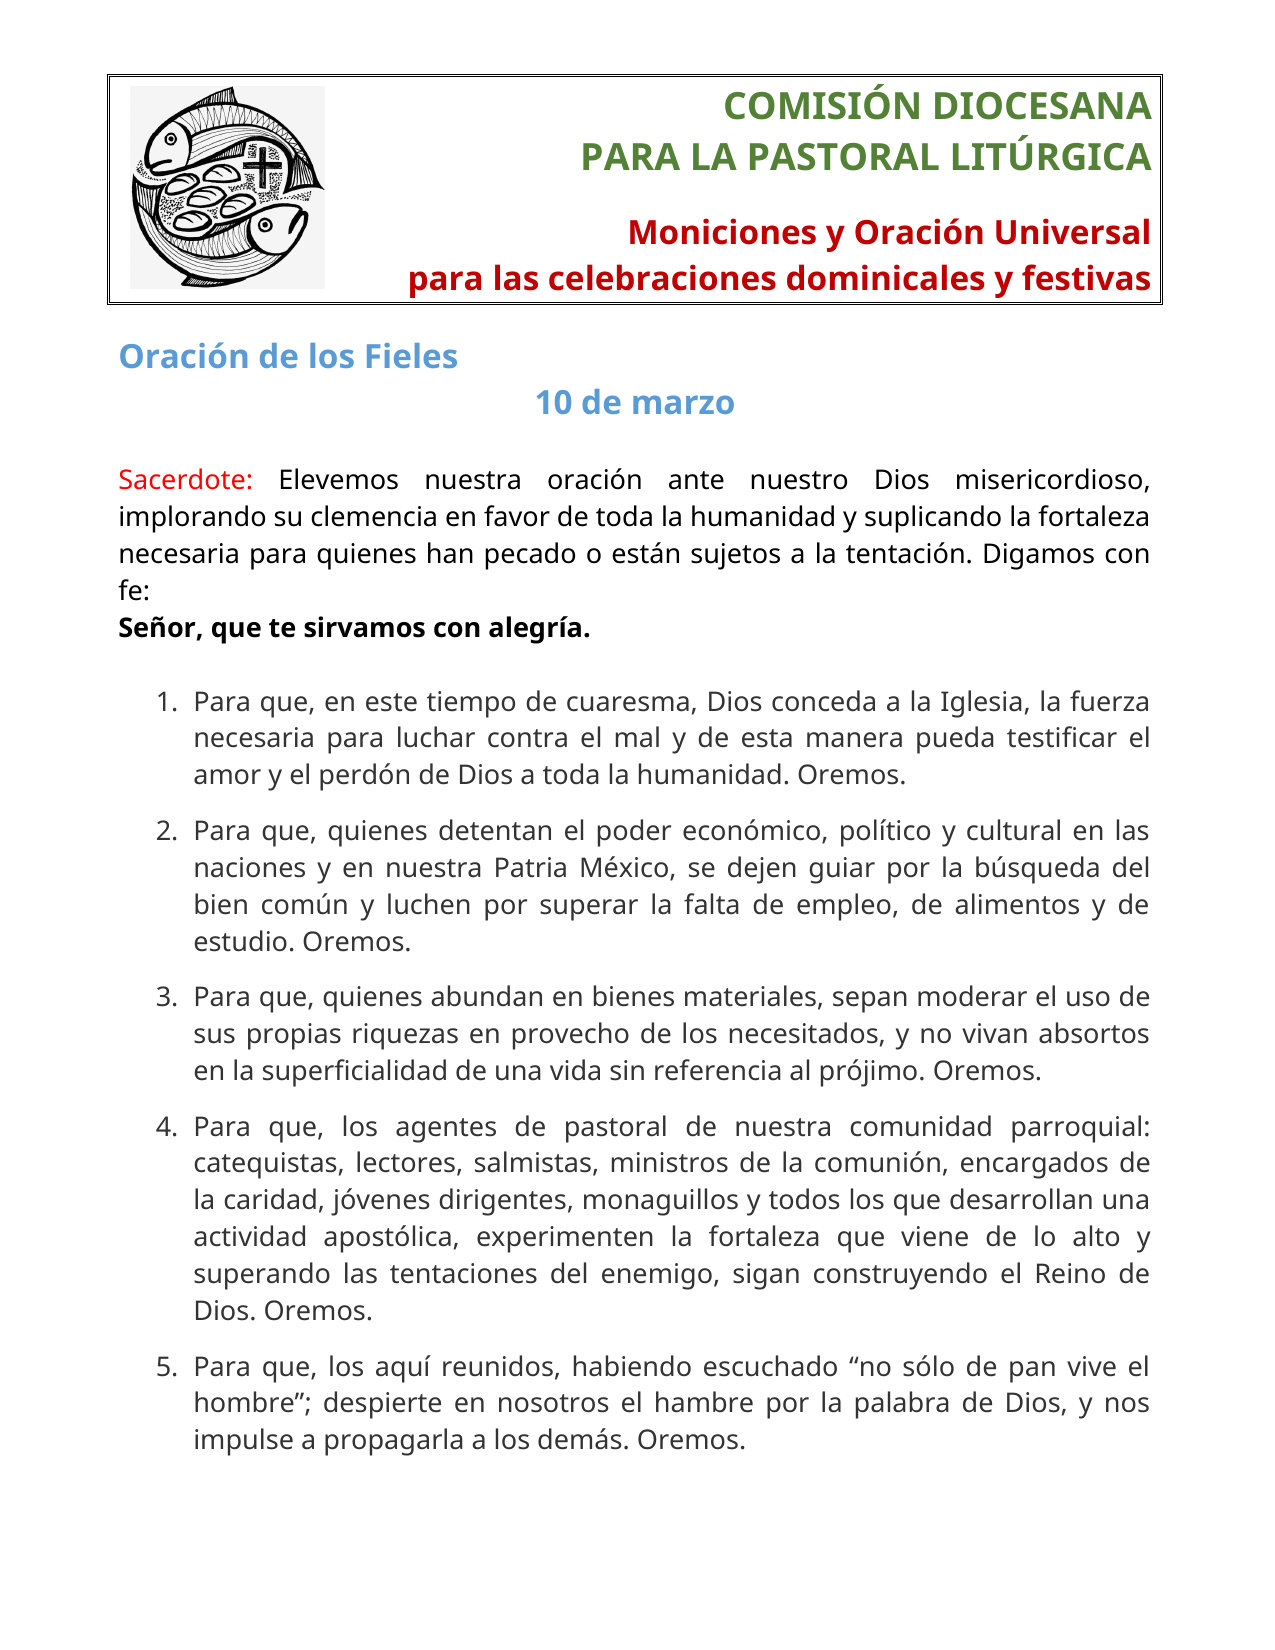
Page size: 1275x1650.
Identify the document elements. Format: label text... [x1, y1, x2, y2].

list Para que, quienes detentan el poder económico, político y cultural en las naciones y en nuestra Patria México, se dejen guiar por la búsqueda del bien común y luchen por superar la falta de empleo, de alimentos y de estudio. Oremos. [156, 811, 1152, 959]
picture [130, 86, 326, 289]
text Sacerdote: Elevemos nuestra oración ante nuestro Dios misericordioso, implorando su clemencia en favor de toda la humanidad y suplicando la fortaleza necesaria para quienes han pecado o están sujetos a la tentación. Digamos con fe: [118, 461, 1152, 608]
list Para que, quienes abundan en bienes materiales, sepan moderar el uso de sus propias riquezas en provecho de los necesitados, y no vivan absortos en la superficialidad de una vida sin referencia al prójimo. Oremos. [156, 978, 1152, 1088]
text 10 de marzo [118, 378, 1152, 424]
text Oración de los Fieles [118, 333, 1152, 378]
list Para que, los aquí reunidos, habiendo escuchado “no sólo de pan vive el hombre”; despierte en nosotros el hambre por la palabra de Dios, y nos impulse a propagarla a los demás. Oremos. [156, 1347, 1152, 1458]
text Señor, que te sirvamos con alegría. [118, 608, 1152, 645]
list Para que, los agentes de pastoral de nuestra comunidad parroquial: catequistas, lectores, salmistas, ministros de la comunión, encargados de la caridad, jóvenes dirigentes, monaguillos y todos los que desarrollan una actividad apostólica, experimenten la fortaleza que viene de lo alto y superando las tentaciones del enemigo, sigan construyendo el Reino de Dios. Oremos. [156, 1107, 1152, 1328]
list Para que, en este tiempo de cuaresma, Dios conceda a la Iglesia, la fuerza necesaria para luchar contra el mal y de esta manera pueda testificar el amor y el perdón de Dios a toda la humanidad. Oremos. [156, 682, 1152, 793]
